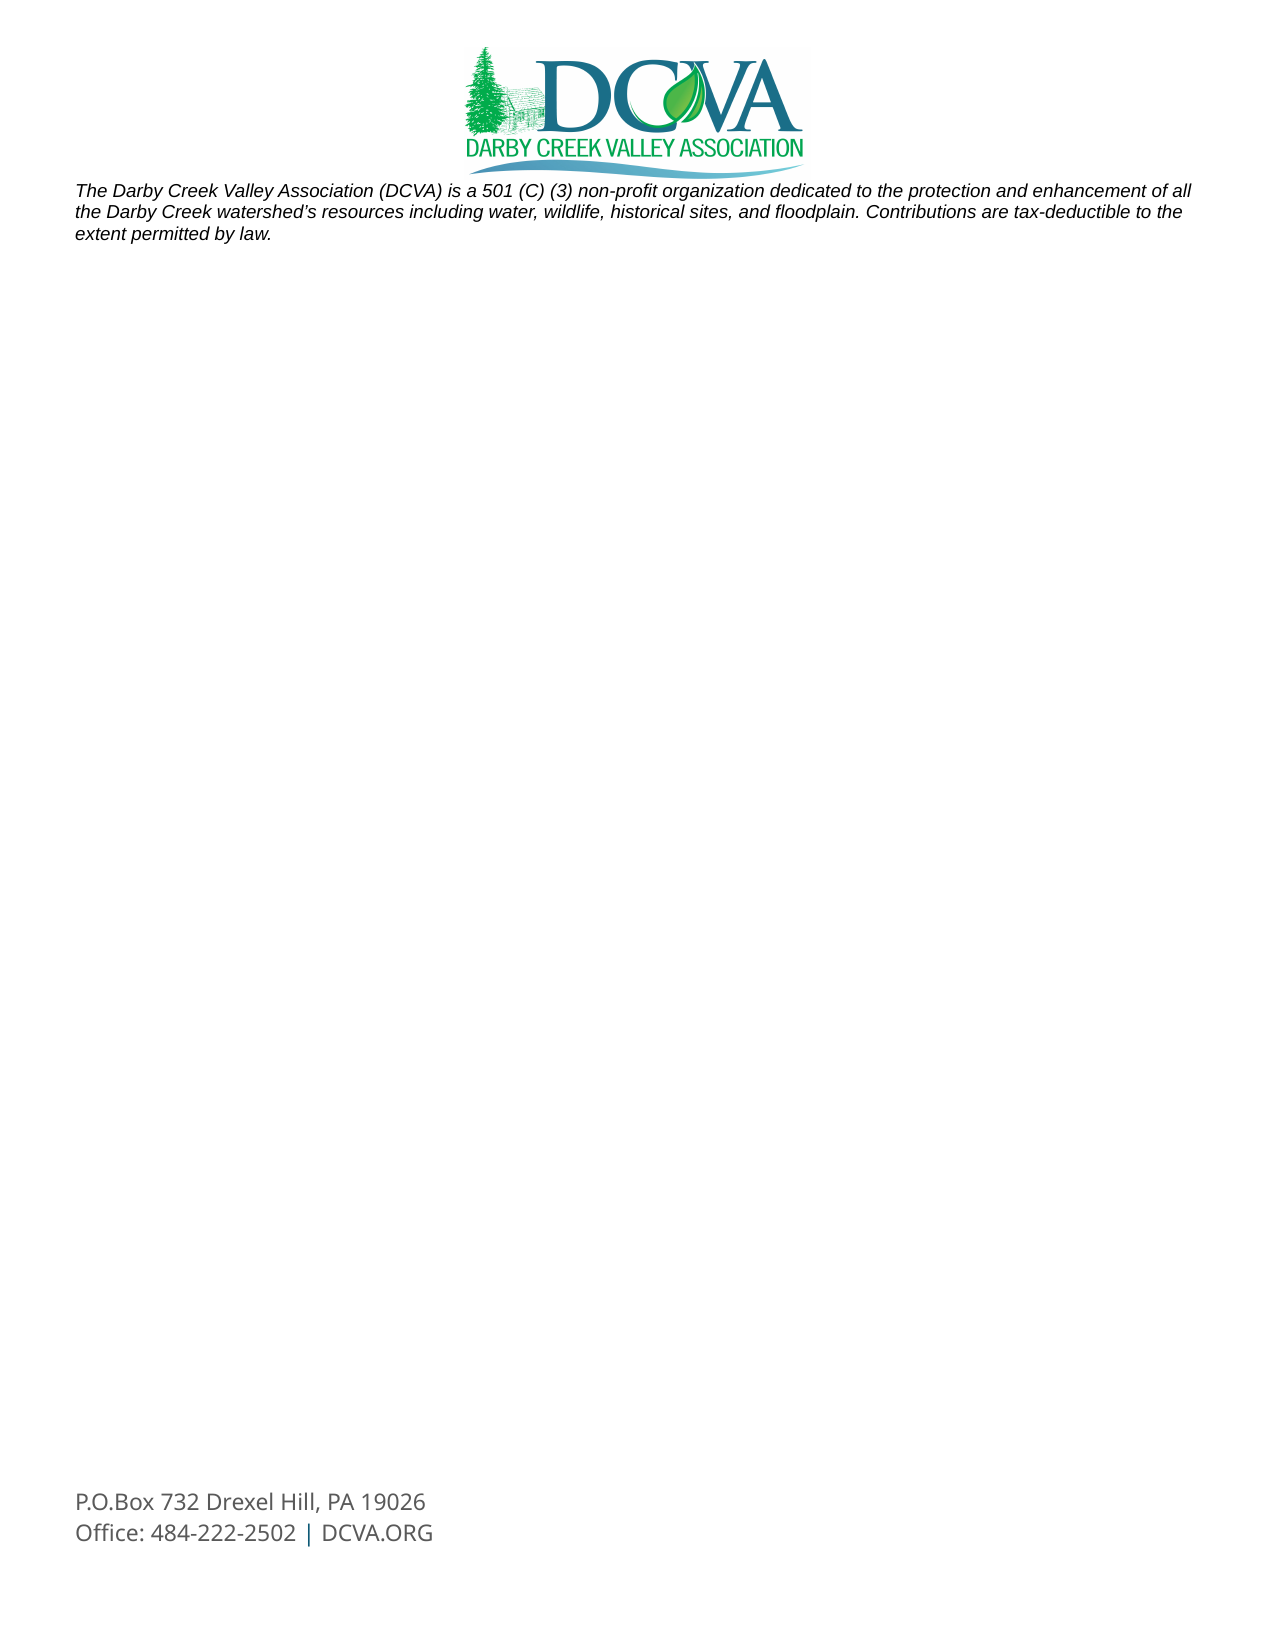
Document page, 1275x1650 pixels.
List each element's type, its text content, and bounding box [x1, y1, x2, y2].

text The Darby Creek Valley Association (DCVA) is a 501 (C) (3) non-profit organization dedicated to the protection and enhancement of all the Darby Creek watershed’s resources including water, wildlife, historical sites, and floodplain. Contributions are tax-deductible to the extent permitted by law. [75, 106, 1200, 244]
picture [464, 47, 812, 180]
